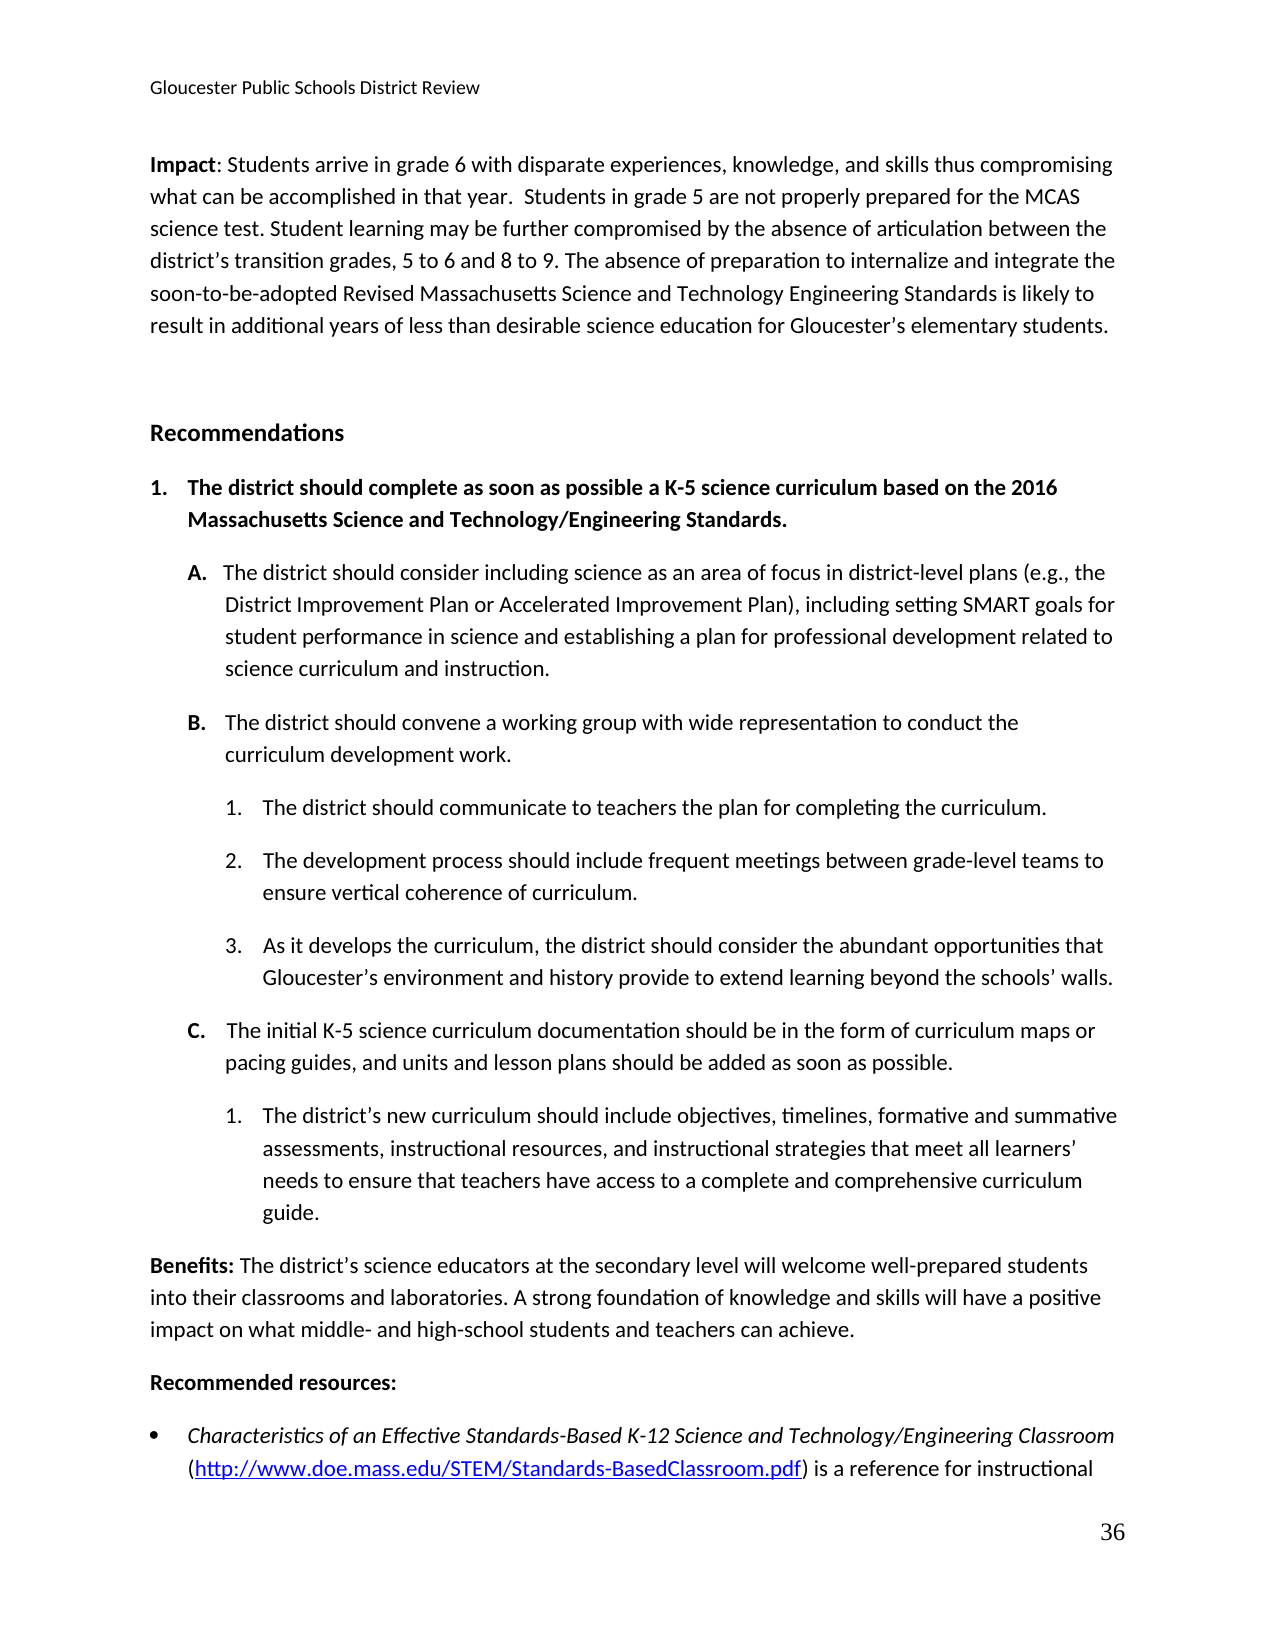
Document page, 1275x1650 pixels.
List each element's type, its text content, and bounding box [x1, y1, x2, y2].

list The district should complete as soon as possible a K-5 science curriculum based on the 2016 Massachusetts Science and Technology/Engineering Standards. [150, 473, 1125, 533]
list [150, 1421, 1125, 1482]
text B. The district should convene a working group with wide representation to conduct the curriculum development work. [187, 708, 1125, 768]
text C. The initial K-5 science curriculum documentation should be in the form of curriculum maps or pacing guides, and units and lesson plans should be added as soon as possible. [187, 1016, 1125, 1076]
list 1. The district should communicate to teachers the plan for completing the curriculum. [225, 793, 1125, 821]
list 3. As it develops the curriculum, the district should consider the abundant opportunities that Gloucester’s environment and history provide to extend learning beyond the schools’ walls. [225, 931, 1125, 991]
text Recommended resources: [150, 1368, 1125, 1396]
text Impact: Students arrive in grade 6 with disparate experiences, knowledge, and skills thus compromising what can be accomplished in that year. Students in grade 5 are not properly prepared for the MCAS science test. Student learning may be further compromised by the absence of articulation between the district’s transition grades, 5 to 6 and 8 to 9. The absence of preparation to internalize and integrate the soon-to-be-adopted Revised Massachusetts Science and Technology Engineering Standards is likely to result in additional years of less than desirable science education for Gloucester’s elementary students. [150, 150, 1125, 339]
list 2. The development process should include frequent meetings between grade-level teams to ensure vertical coherence of curriculum. [225, 846, 1125, 906]
text Benefits: The district’s science educators at the secondary level will welcome well-prepared students into their classrooms and laboratories. A strong foundation of knowledge and skills will have a positive impact on what middle- and high-school students and teachers can achieve. [150, 1251, 1125, 1343]
list The district’s new curriculum should include objectives, timelines, formative and summative assessments, instructional resources, and instructional strategies that meet all learners’ needs to ensure that teachers have access to a complete and comprehensive curriculum guide. [225, 1101, 1125, 1226]
text A. The district should consider including science as an area of focus in district-level plans (e.g., the District Improvement Plan or Accelerated Improvement Plan), including setting SMART goals for student performance in science and establishing a plan for professional development related to science curriculum and instruction. [187, 558, 1125, 683]
text Recommendations [150, 417, 1125, 447]
